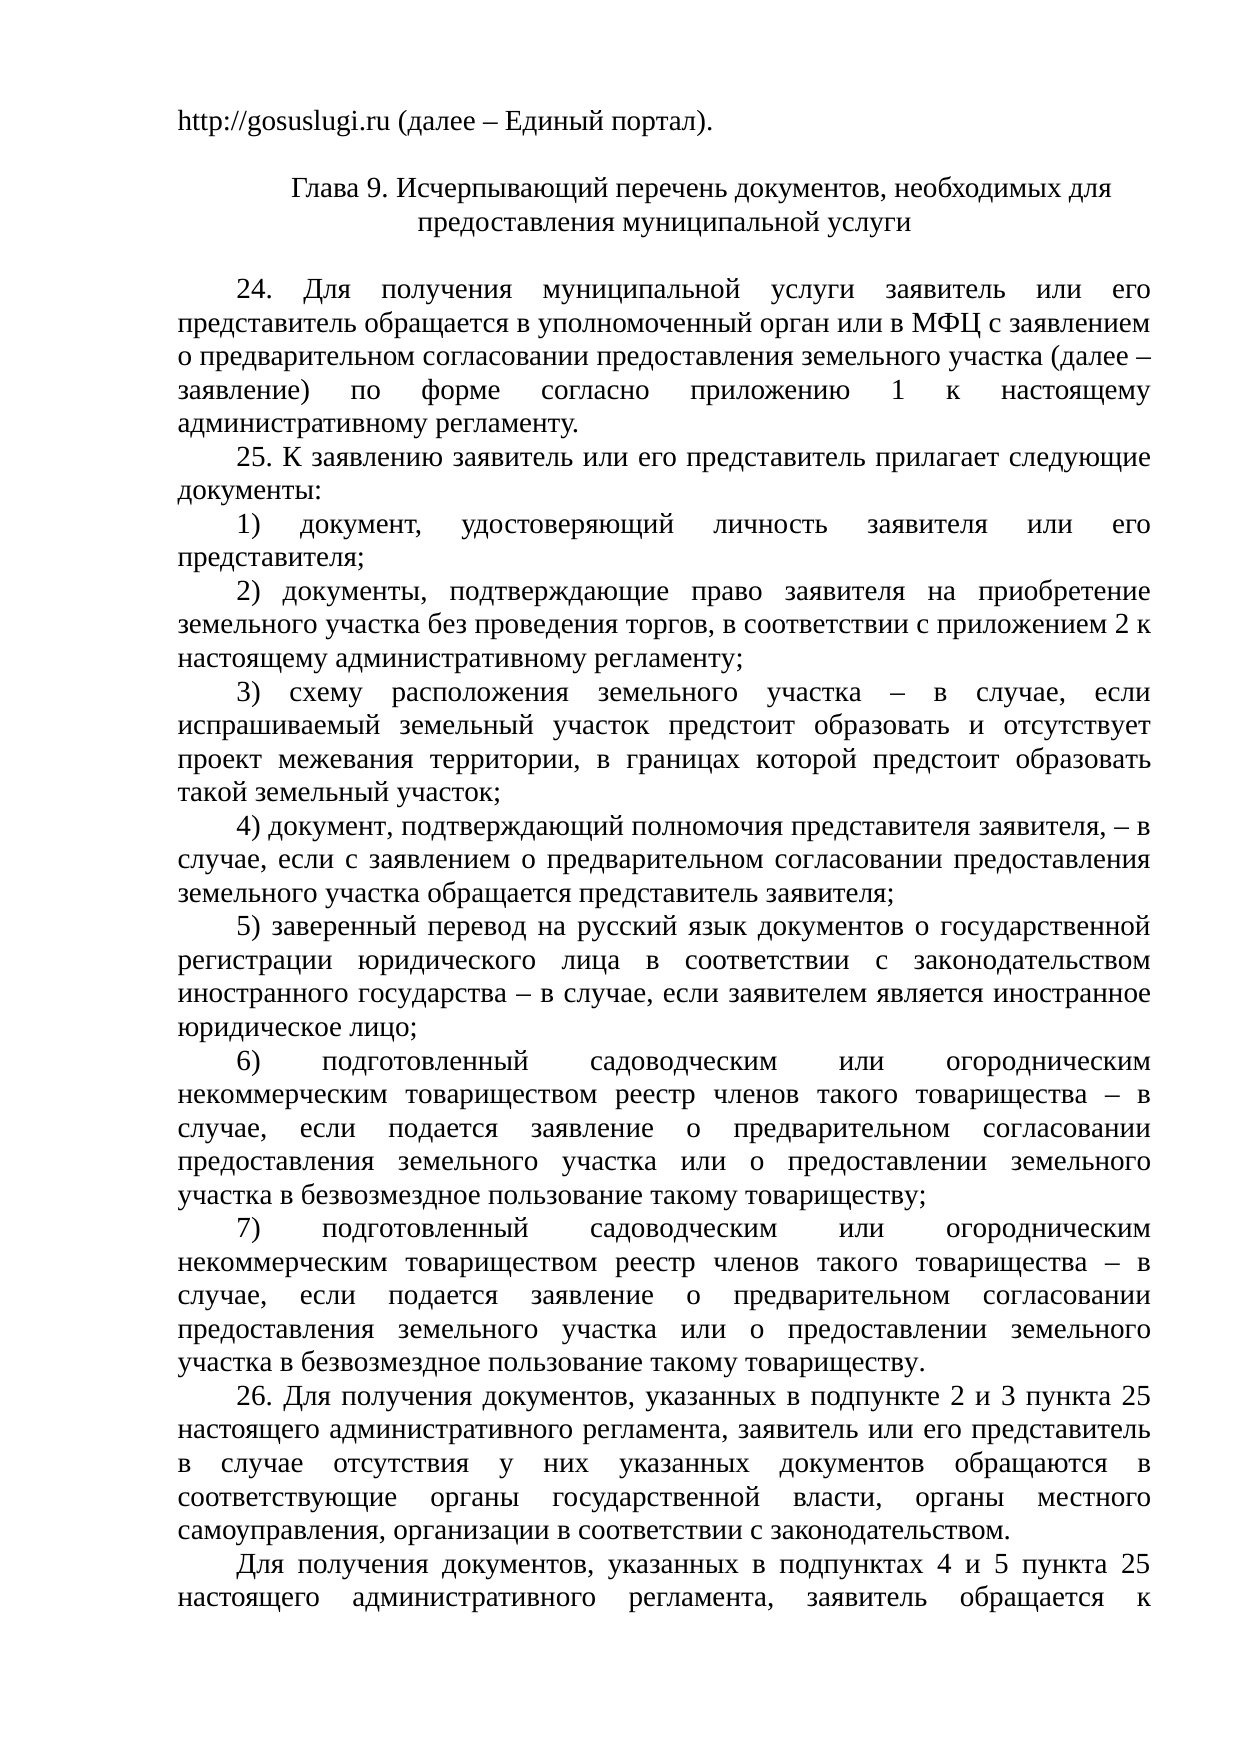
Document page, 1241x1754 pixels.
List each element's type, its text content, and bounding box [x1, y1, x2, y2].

text 7) подготовленный садоводческим или огородническим некоммерческим товариществом реестр членов такого товарищества – в случае, если подается заявление о предварительном согласовании предоставления земельного участка или о предоставлении земельного участка в безвозмездное пользование такому товариществу. [177, 1210, 1152, 1378]
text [177, 103, 1126, 137]
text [177, 1546, 1152, 1613]
text 24. Для получения муниципальной услуги заявитель или его представитель обращается в уполномоченный орган или в МФЦ с заявлением о предварительном согласовании предоставления земельного участка (далее – заявление) по форме согласно приложению 1 к настоящему административному регламенту. [177, 271, 1152, 439]
text 2) документы, подтверждающие право заявителя на приобретение земельного участка без проведения торгов, в соответствии с приложением 2 к настоящему административному регламенту; [177, 573, 1152, 674]
text Глава 9. Исчерпывающий перечень документов, необходимых для предоставления муниципальной услуги [177, 171, 1152, 238]
text 26. Для получения документов, указанных в подпункте 2 и 3 пункта 25 настоящего административного регламента, заявитель или его представитель в случае отсутствия у них указанных документов обращаются в соответствующие органы государственной власти, органы местного самоуправления, организации в соответствии с законодательством. [177, 1378, 1152, 1546]
text 4) документ, подтверждающий полномочия представителя заявителя, – в случае, если с заявлением о предварительном согласовании предоставления земельного участка обращается представитель заявителя; [177, 808, 1152, 908]
text 6) подготовленный садоводческим или огородническим некоммерческим товариществом реестр членов такого товарищества – в случае, если подается заявление о предварительном согласовании предоставления земельного участка или о предоставлении земельного участка в безвозмездное пользование такому товариществу; [177, 1043, 1152, 1210]
text 5) заверенный перевод на русский язык документов о государственной регистрации юридического лица в соответствии с законодательством иностранного государства – в случае, если заявителем является иностранное юридическое лицо; [177, 908, 1152, 1043]
text 25. К заявлению заявитель или его представитель прилагает следующие документы: [177, 439, 1152, 506]
text 3) схему расположения земельного участка – в случае, если испрашиваемый земельный участок предстоит образовать и отсутствует проект межевания территории, в границах которой предстоит образовать такой земельный участок; [177, 674, 1152, 808]
text 1) документ, удостоверяющий личность заявителя или его представителя; [177, 506, 1152, 573]
